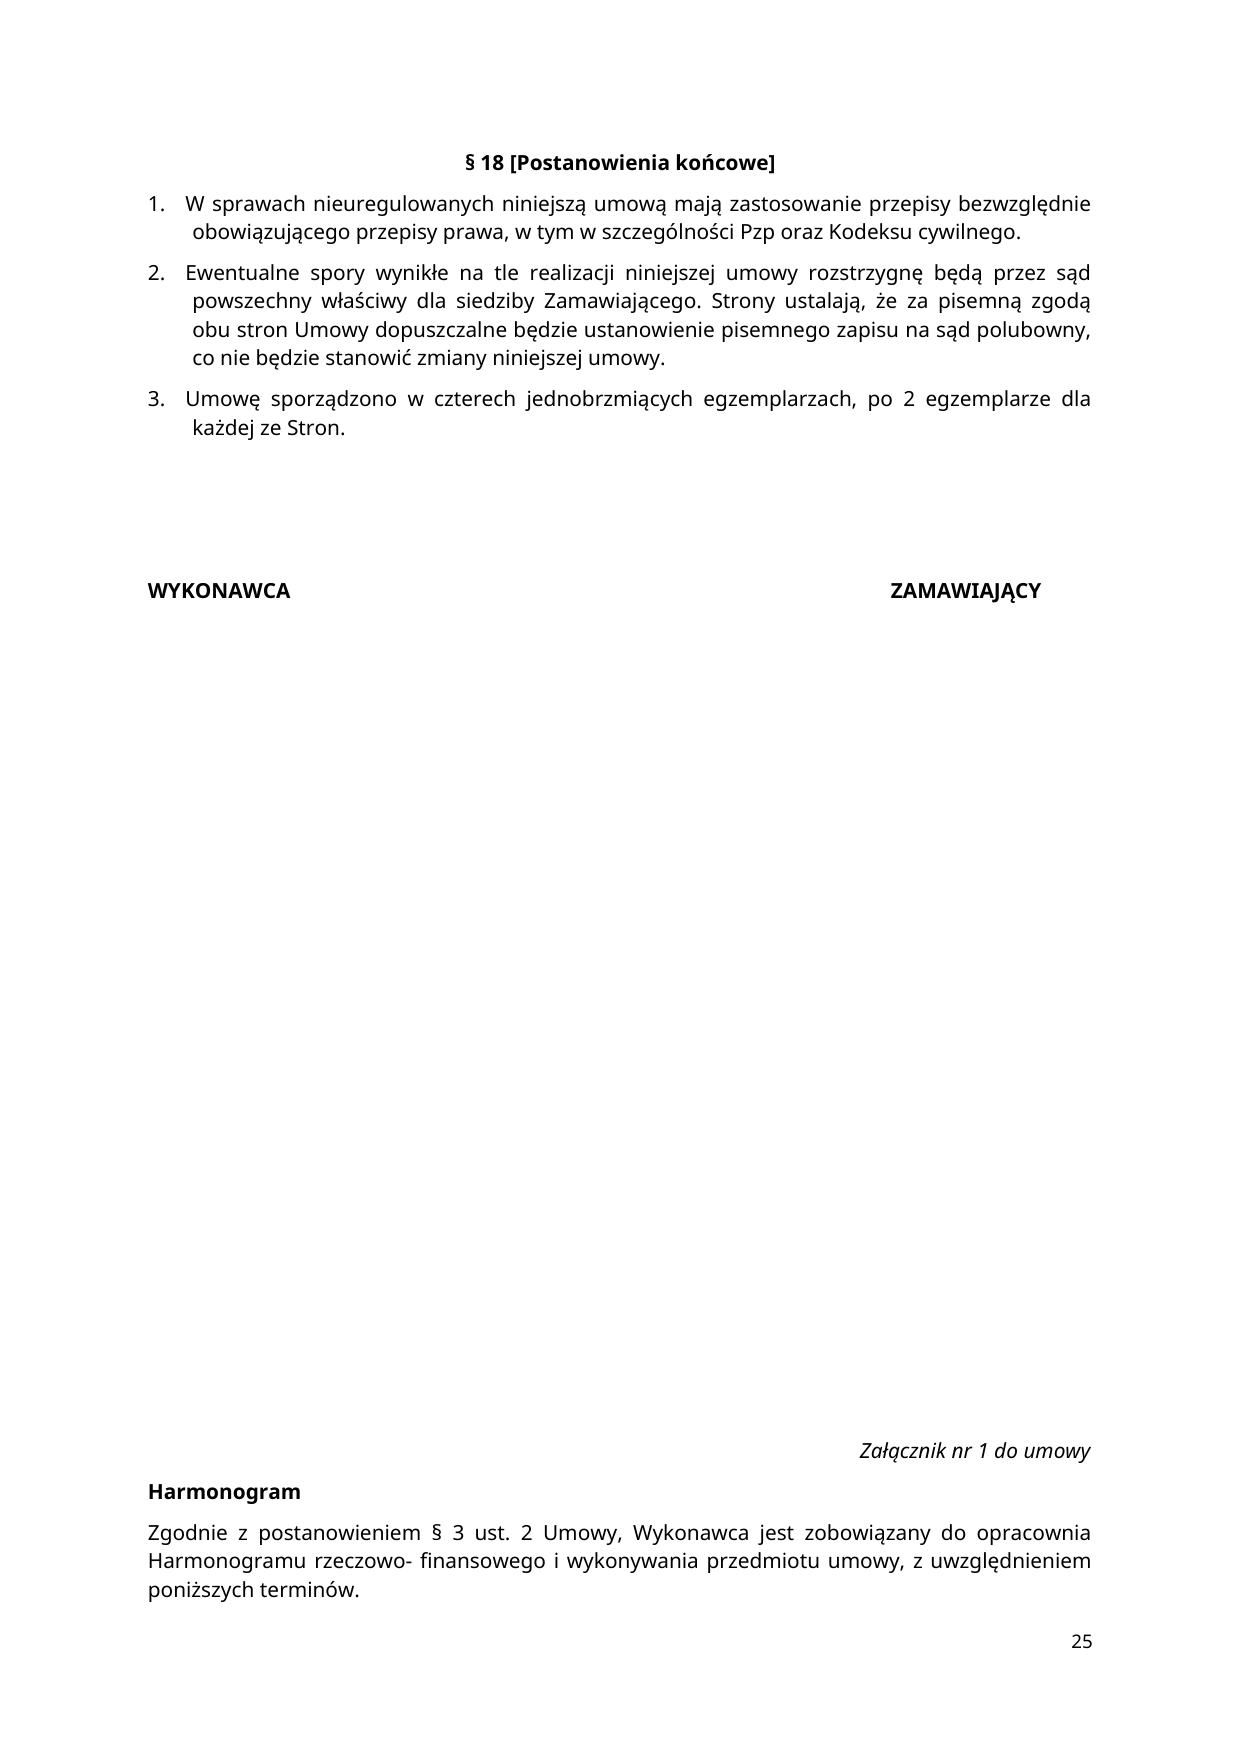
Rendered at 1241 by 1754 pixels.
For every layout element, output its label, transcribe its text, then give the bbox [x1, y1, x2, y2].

text Zgodnie z postanowieniem § 3 ust. 2 Umowy, Wykonawca jest zobowiązany do opracownia Harmonogramu rzeczowo- finansowego i wykonywania przedmiotu umowy, z uwzględnieniem poniższych terminów. [148, 1518, 1092, 1603]
list Ewentualne spory wynikłe na tle realizacji niniejszej umowy rozstrzygnę będą przez sąd powszechny właściwy dla siedziby Zamawiającego. Strony ustalają, że za pisemną zgodą obu stron Umowy dopuszczalne będzie ustanowienie pisemnego zapisu na sąd polubowny, co nie będzie stanowić zmiany niniejszej umowy. [148, 258, 1092, 372]
text Załącznik nr 1 do umowy [148, 1436, 1092, 1464]
text § 18 [Postanowienia końcowe] [148, 148, 1092, 176]
text WYKONAWCA ZAMAWIAJĄCY [148, 576, 1092, 605]
list Umowę sporządzono w czterech jednobrzmiących egzemplarzach, po 2 egzemplarze dla każdej ze Stron. [148, 384, 1092, 441]
text Harmonogram [148, 1477, 1092, 1506]
list W sprawach nieuregulowanych niniejszą umową mają zastosowanie przepisy bezwzględnie obowiązującego przepisy prawa, w tym w szczególności Pzp oraz Kodeksu cywilnego. [148, 189, 1092, 246]
